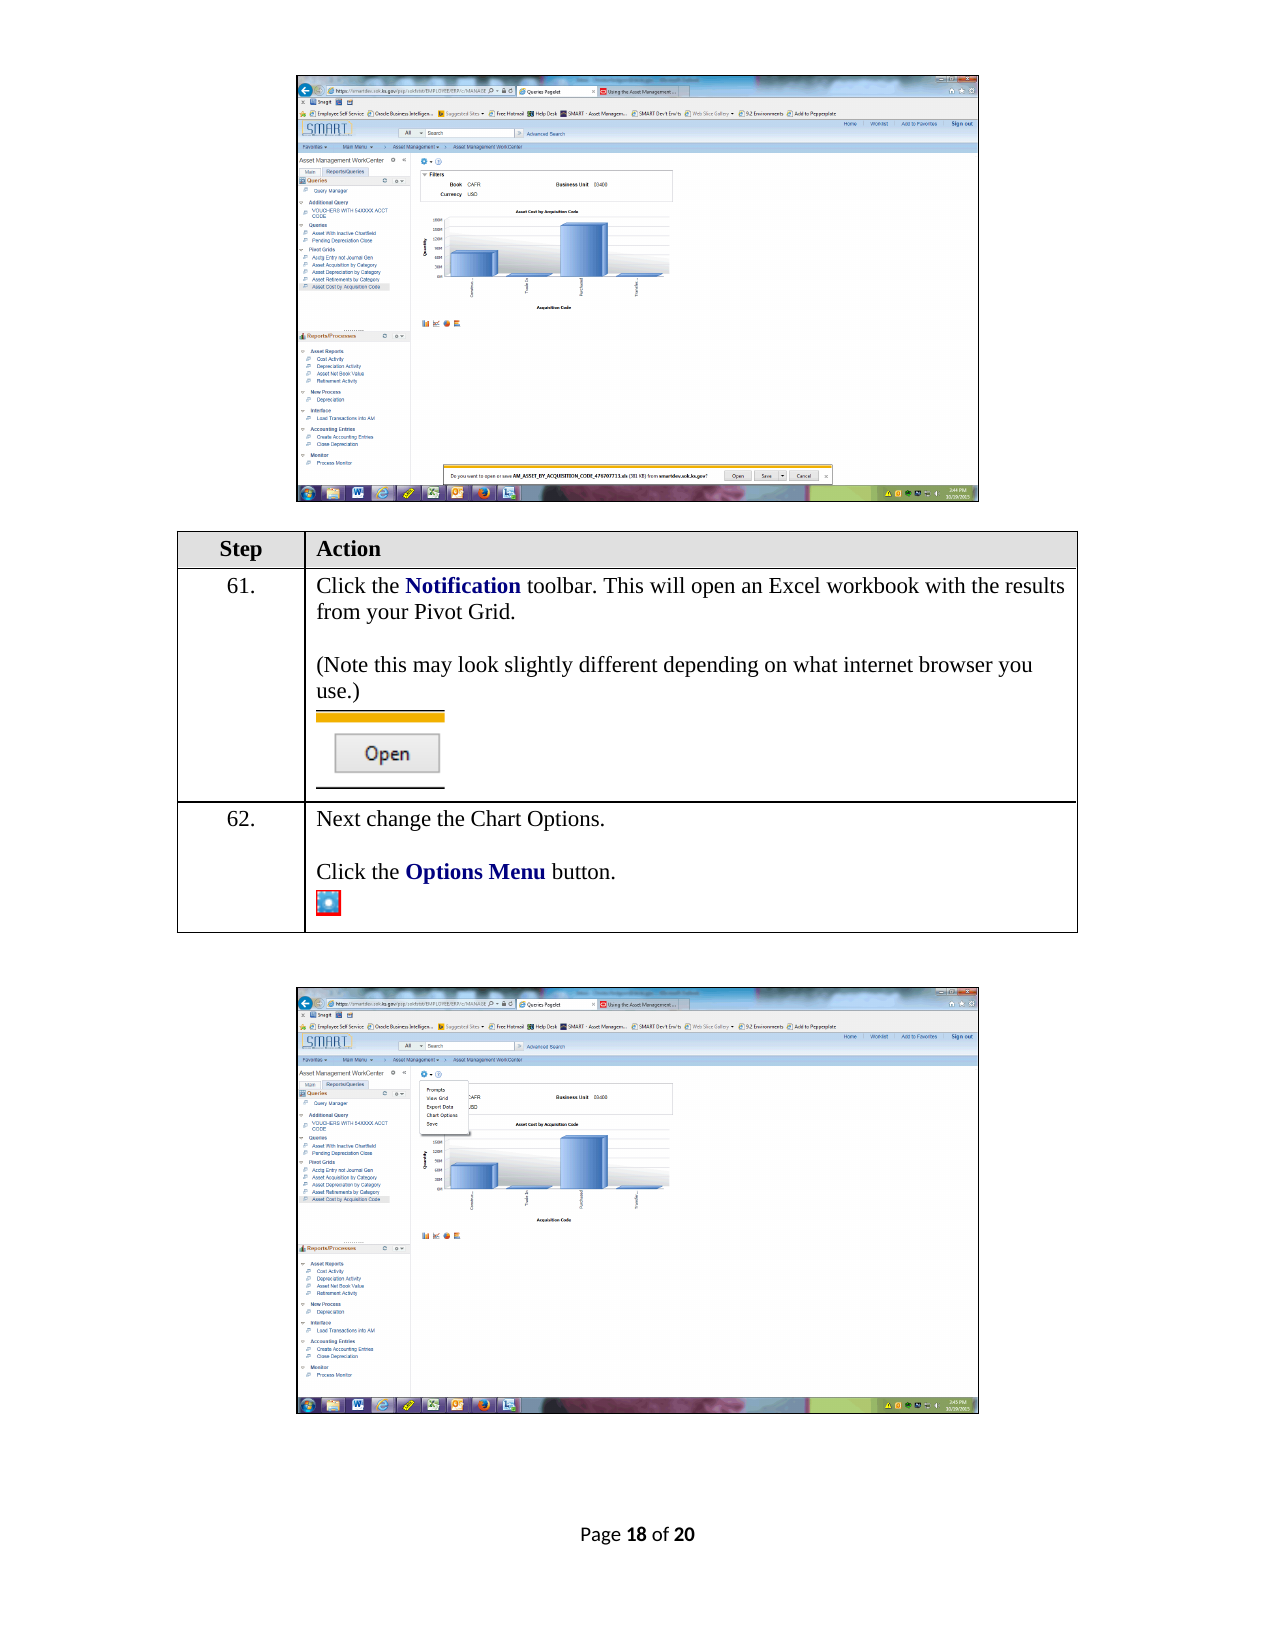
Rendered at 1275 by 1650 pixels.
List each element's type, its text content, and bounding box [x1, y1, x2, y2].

table_cell [178, 569, 304, 801]
table_header Step [178, 532, 304, 567]
table_cell [178, 803, 304, 932]
table_cell Click the Notification toolbar. This will open an Excel workbook with the results from your Pivot Grid. (Note this may look slightly different depending on what internet browser you use.) [306, 568, 1077, 801]
picture [298, 76, 978, 501]
picture [298, 988, 978, 1413]
picture [316, 890, 342, 916]
table_cell Next change the Chart Options. Click the Options Menu button. [306, 801, 1077, 932]
table_header Action [306, 532, 1077, 567]
picture [316, 710, 445, 789]
